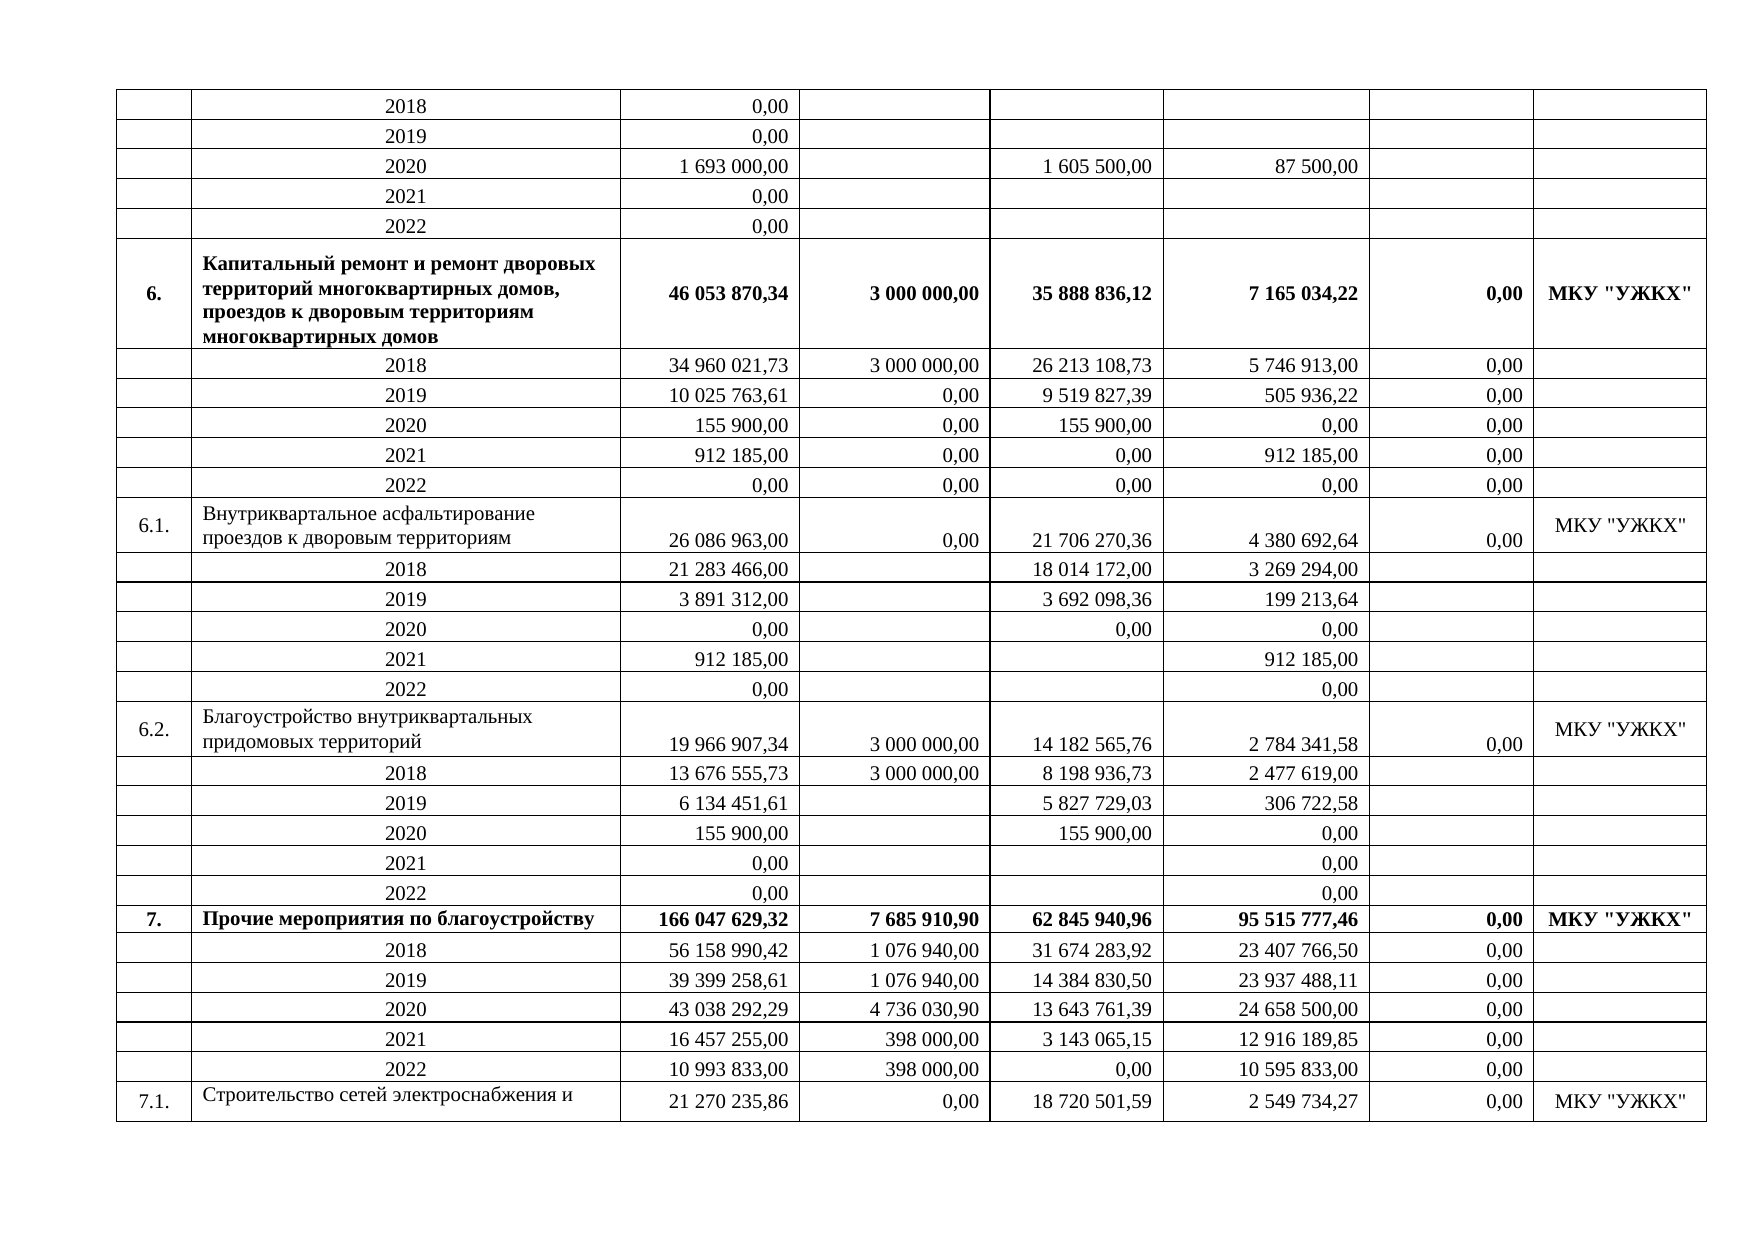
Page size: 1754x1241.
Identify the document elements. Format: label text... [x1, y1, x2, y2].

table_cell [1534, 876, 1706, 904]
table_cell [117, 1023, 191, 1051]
table_cell 0,00 [800, 379, 989, 407]
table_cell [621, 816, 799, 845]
table_cell [1534, 149, 1706, 178]
table_cell 2020 [192, 149, 620, 178]
table_cell [1534, 438, 1706, 467]
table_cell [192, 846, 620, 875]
table_cell [1164, 90, 1369, 118]
table_cell 0,00 [800, 498, 989, 552]
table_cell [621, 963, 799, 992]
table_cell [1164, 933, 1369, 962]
table_cell 0,00 [621, 90, 799, 118]
table_cell 10 025 763,61 [621, 379, 799, 407]
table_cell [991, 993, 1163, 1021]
table_cell Капитальный ремонт и ремонт дворовых территорий многоквартирных домов, проездов к дворовым территориям многоквартирных домов [192, 239, 620, 348]
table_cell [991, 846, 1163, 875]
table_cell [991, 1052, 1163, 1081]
table_cell [117, 379, 191, 407]
table_cell [1370, 672, 1533, 701]
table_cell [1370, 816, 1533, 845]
table_cell [991, 90, 1163, 118]
table_cell 8 198 936,73 [991, 757, 1163, 785]
table_cell 0,00 [1370, 239, 1533, 348]
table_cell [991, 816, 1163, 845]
table_cell [1370, 553, 1533, 581]
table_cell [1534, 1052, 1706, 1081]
table_cell МКУ "УЖКХ" [1534, 498, 1706, 552]
table_cell [1370, 583, 1533, 611]
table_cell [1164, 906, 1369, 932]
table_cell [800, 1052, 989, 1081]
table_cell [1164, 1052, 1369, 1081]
table_cell [1534, 179, 1706, 208]
table_cell 6.1. [117, 498, 191, 552]
table_cell 3 891 312,00 [621, 583, 799, 611]
table_cell [1534, 90, 1706, 118]
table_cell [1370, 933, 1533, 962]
table_cell МКУ "УЖКХ" [1534, 239, 1706, 348]
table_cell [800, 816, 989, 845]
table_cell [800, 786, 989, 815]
table_cell [991, 642, 1163, 671]
table_cell 2019 [192, 120, 620, 148]
table_cell 0,00 [621, 120, 799, 148]
table_cell [1534, 553, 1706, 581]
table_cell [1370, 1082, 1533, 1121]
table_cell 2022 [192, 672, 620, 701]
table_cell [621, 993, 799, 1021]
table_cell [991, 672, 1163, 701]
table_cell [1534, 408, 1706, 437]
table_cell [800, 149, 989, 178]
table_cell [117, 468, 191, 497]
table_cell Внутриквартальное асфальтирование проездов к дворовым территориям [192, 498, 620, 552]
table_cell 155 900,00 [991, 408, 1163, 437]
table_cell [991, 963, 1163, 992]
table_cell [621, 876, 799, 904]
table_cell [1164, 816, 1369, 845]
table_cell [800, 120, 989, 148]
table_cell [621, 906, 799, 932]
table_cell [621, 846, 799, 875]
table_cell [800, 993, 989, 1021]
table_cell [1370, 209, 1533, 238]
table_cell [1370, 612, 1533, 641]
table_cell 0,00 [1164, 408, 1369, 437]
table_cell 34 960 021,73 [621, 349, 799, 377]
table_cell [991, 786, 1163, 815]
table_cell 2018 [192, 349, 620, 377]
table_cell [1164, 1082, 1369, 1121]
table_cell 2 784 341,58 [1164, 702, 1369, 756]
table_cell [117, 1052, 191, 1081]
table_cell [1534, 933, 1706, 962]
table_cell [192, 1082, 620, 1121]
table_cell [1534, 209, 1706, 238]
table_cell 0,00 [1370, 438, 1533, 467]
table_cell [1534, 642, 1706, 671]
table_cell [117, 90, 191, 118]
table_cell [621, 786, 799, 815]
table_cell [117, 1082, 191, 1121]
table_cell 3 000 000,00 [800, 757, 989, 785]
table_cell 0,00 [621, 612, 799, 641]
table_cell 2021 [192, 438, 620, 467]
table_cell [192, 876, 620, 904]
table_cell [1534, 468, 1706, 497]
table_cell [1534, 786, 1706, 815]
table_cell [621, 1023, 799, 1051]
table_cell 0,00 [800, 468, 989, 497]
table_cell 0,00 [1370, 498, 1533, 552]
table_cell 0,00 [800, 408, 989, 437]
table_cell 2020 [192, 612, 620, 641]
table_cell [800, 612, 989, 641]
table_cell [800, 179, 989, 208]
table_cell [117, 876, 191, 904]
table_cell [117, 757, 191, 785]
table_cell 0,00 [621, 468, 799, 497]
table_cell [991, 209, 1163, 238]
table_cell [117, 349, 191, 377]
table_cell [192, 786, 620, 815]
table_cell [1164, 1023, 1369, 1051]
table_cell 2022 [192, 468, 620, 497]
table_cell 0,00 [621, 179, 799, 208]
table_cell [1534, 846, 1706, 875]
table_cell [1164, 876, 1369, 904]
table_cell 21 706 270,36 [991, 498, 1163, 552]
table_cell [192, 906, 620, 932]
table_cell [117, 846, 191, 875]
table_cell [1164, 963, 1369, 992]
table_cell 2019 [192, 583, 620, 611]
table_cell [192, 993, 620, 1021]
table_cell 6.2. [117, 702, 191, 756]
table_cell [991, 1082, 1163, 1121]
table_cell [1164, 120, 1369, 148]
table_cell 912 185,00 [1164, 642, 1369, 671]
table_cell [800, 583, 989, 611]
table_cell 0,00 [1370, 702, 1533, 756]
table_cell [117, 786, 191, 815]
table_cell [1534, 612, 1706, 641]
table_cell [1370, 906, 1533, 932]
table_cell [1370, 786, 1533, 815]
table_cell 505 936,22 [1164, 379, 1369, 407]
table_cell [1370, 90, 1533, 118]
table_cell 0,00 [1370, 468, 1533, 497]
table_cell 19 966 907,34 [621, 702, 799, 756]
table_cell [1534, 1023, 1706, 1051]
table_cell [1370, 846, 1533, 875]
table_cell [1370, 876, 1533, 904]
table_cell [1370, 120, 1533, 148]
table_cell 0,00 [1164, 612, 1369, 641]
table_cell 18 014 172,00 [991, 553, 1163, 581]
table_cell [1370, 642, 1533, 671]
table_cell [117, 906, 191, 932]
table_cell [991, 179, 1163, 208]
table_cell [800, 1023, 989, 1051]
table_cell [117, 583, 191, 611]
table_cell 5 746 913,00 [1164, 349, 1369, 377]
table_cell 0,00 [1370, 408, 1533, 437]
table_cell [1534, 379, 1706, 407]
table_cell 2020 [192, 408, 620, 437]
table_cell 0,00 [1370, 349, 1533, 377]
table_cell 2018 [192, 757, 620, 785]
table_cell 3 269 294,00 [1164, 553, 1369, 581]
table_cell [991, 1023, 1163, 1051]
table_cell [117, 408, 191, 437]
table_cell 4 380 692,64 [1164, 498, 1369, 552]
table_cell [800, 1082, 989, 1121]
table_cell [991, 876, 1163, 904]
table_cell 1 605 500,00 [991, 149, 1163, 178]
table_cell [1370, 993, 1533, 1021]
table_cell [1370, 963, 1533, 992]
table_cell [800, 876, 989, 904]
table_cell 912 185,00 [621, 642, 799, 671]
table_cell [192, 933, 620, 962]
table_cell 13 676 555,73 [621, 757, 799, 785]
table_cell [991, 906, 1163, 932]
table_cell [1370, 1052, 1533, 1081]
table_cell 35 888 836,12 [991, 239, 1163, 348]
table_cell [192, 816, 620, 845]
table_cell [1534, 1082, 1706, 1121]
table_cell Благоустройство внутриквартальных придомовых территорий [192, 702, 620, 756]
table_cell 2018 [192, 90, 620, 118]
table_cell [1370, 149, 1533, 178]
table_cell 0,00 [991, 468, 1163, 497]
table_cell 2021 [192, 179, 620, 208]
table_cell [991, 120, 1163, 148]
table_cell 0,00 [800, 438, 989, 467]
table_cell 21 283 466,00 [621, 553, 799, 581]
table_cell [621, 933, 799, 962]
table_cell [1164, 179, 1369, 208]
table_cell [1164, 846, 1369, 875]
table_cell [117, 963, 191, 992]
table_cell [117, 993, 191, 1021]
table_cell [800, 90, 989, 118]
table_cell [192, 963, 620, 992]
table_cell [1370, 179, 1533, 208]
table_cell [117, 612, 191, 641]
table_cell 3 000 000,00 [800, 702, 989, 756]
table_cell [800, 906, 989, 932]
table_cell [117, 149, 191, 178]
table_cell [117, 438, 191, 467]
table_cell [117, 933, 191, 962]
table_cell 7 165 034,22 [1164, 239, 1369, 348]
table_cell 14 182 565,76 [991, 702, 1163, 756]
table_cell 3 692 098,36 [991, 583, 1163, 611]
table_cell [800, 642, 989, 671]
table_cell 3 000 000,00 [800, 239, 989, 348]
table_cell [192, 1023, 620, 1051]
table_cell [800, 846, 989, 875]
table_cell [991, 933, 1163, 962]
table_cell 912 185,00 [621, 438, 799, 467]
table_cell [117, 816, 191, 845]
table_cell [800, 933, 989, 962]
table_cell 26 213 108,73 [991, 349, 1163, 377]
table_cell 0,00 [991, 612, 1163, 641]
table_cell 2021 [192, 642, 620, 671]
table_cell [1534, 672, 1706, 701]
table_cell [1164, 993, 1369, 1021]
table_cell 87 500,00 [1164, 149, 1369, 178]
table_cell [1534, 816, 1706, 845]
table_cell 9 519 827,39 [991, 379, 1163, 407]
table_cell 26 086 963,00 [621, 498, 799, 552]
table_cell 199 213,64 [1164, 583, 1369, 611]
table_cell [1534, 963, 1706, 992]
table_cell 155 900,00 [621, 408, 799, 437]
table_cell 0,00 [991, 438, 1163, 467]
table_cell [1534, 583, 1706, 611]
table_cell 0,00 [1164, 672, 1369, 701]
table_cell [800, 553, 989, 581]
table_cell 2019 [192, 379, 620, 407]
table_cell 0,00 [1370, 379, 1533, 407]
table_cell 46 053 870,34 [621, 239, 799, 348]
table_cell [117, 120, 191, 148]
table_cell [1534, 120, 1706, 148]
table_cell 0,00 [621, 672, 799, 701]
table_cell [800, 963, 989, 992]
table_cell 6. [117, 239, 191, 348]
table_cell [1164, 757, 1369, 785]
table_cell 1 693 000,00 [621, 149, 799, 178]
table_cell [117, 179, 191, 208]
table_cell [800, 209, 989, 238]
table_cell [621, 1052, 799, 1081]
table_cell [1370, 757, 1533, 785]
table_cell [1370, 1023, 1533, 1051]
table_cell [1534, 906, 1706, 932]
table_cell 0,00 [621, 209, 799, 238]
table_cell 912 185,00 [1164, 438, 1369, 467]
table_cell [800, 672, 989, 701]
table_cell [1534, 349, 1706, 377]
table_cell [117, 209, 191, 238]
table_cell 2022 [192, 209, 620, 238]
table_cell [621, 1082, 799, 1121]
table_cell [117, 672, 191, 701]
table_cell [117, 642, 191, 671]
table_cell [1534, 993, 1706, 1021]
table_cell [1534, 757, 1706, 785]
table_cell [1164, 209, 1369, 238]
table_cell МКУ "УЖКХ" [1534, 702, 1706, 756]
table_cell [117, 553, 191, 581]
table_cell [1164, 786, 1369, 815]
table_cell 0,00 [1164, 468, 1369, 497]
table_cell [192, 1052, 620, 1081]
table_cell 2018 [192, 553, 620, 581]
table_cell 3 000 000,00 [800, 349, 989, 377]
